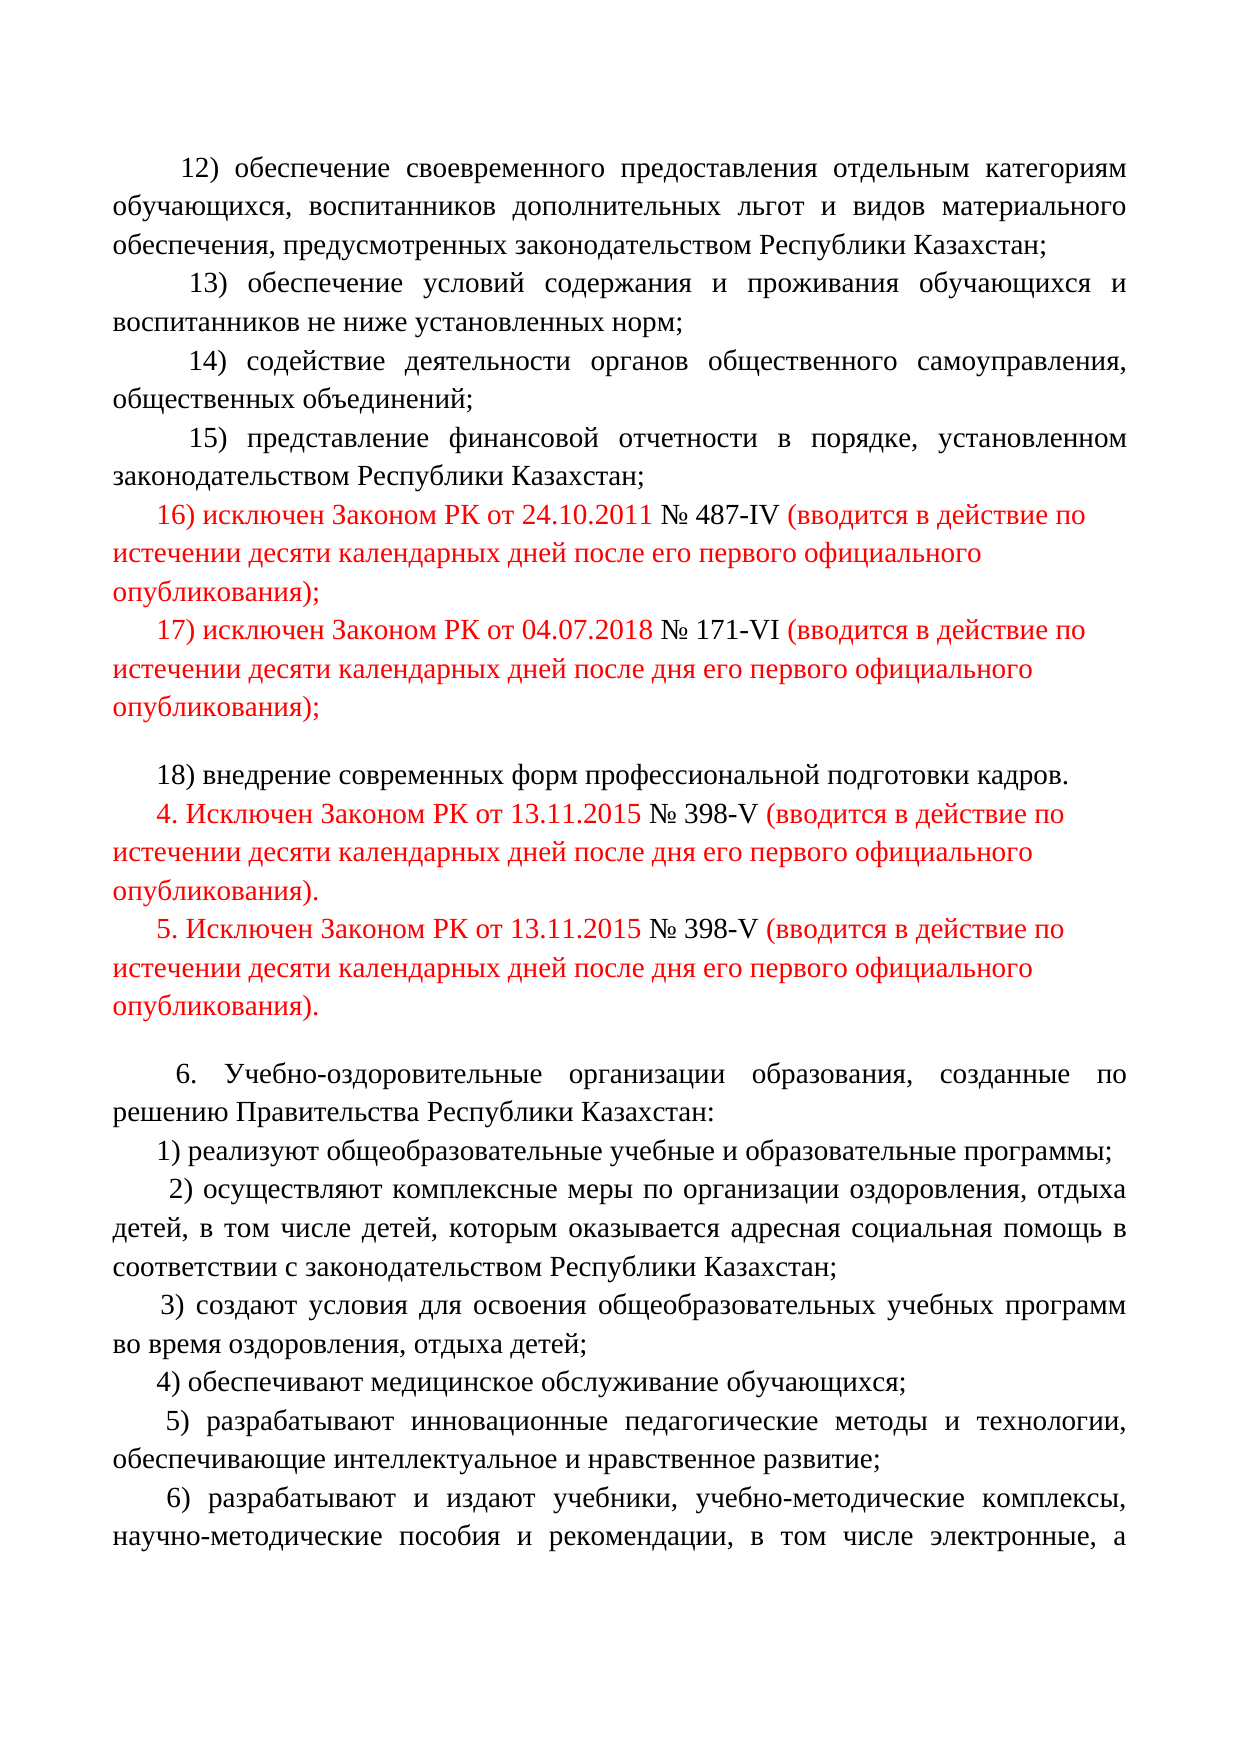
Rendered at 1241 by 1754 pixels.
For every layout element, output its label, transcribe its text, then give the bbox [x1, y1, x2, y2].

text 1) реализуют общеобразовательные учебные и образовательные программы; [112, 1133, 1128, 1167]
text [112, 1480, 1128, 1552]
text 14) содействие деятельности органов общественного самоуправления, общественных объединений; [112, 343, 1128, 415]
text 12) обеспечение своевременного предоставления отдельным категориям обучающихся, воспитанников дополнительных льгот и видов материального обеспечения, предусмотренных законодательством Республики Казахстан; [112, 150, 1128, 261]
text 4) обеспечивают медицинское обслуживание обучающихся; [112, 1364, 1128, 1398]
text 13) обеспечение условий содержания и проживания обучающихся и воспитанников не ниже установленных норм; [112, 266, 1128, 338]
text 15) представление финансовой отчетности в порядке, установленном законодательством Республики Казахстан; [112, 420, 1128, 492]
text 4. Исключен Законом РК от 13.11.2015 № 398-V (вводится в действие по истечении десяти календарных дней после дня его первого официального опубликования). 5. Исключен Законом РК от 13.11.2015 № 398-V (вводится в действие по истечении десяти календарных дней после дня его первого официального опубликования). [112, 796, 1128, 1052]
text 3) создают условия для освоения общеобразовательных учебных программ во время оздоровления, отдыха детей; [112, 1287, 1128, 1359]
text 5) разрабатывают инновационные педагогические методы и технологии, обеспечивающие интеллектуальное и нравственное развитие; [112, 1403, 1128, 1475]
text 18) внедрение современных форм профессиональной подготовки кадров. [112, 757, 1128, 791]
text 2) осуществляют комплексные меры по организации оздоровления, отдыха детей, в том числе детей, которым оказывается адресная социальная помощь в соответствии с законодательством Республики Казахстан; [112, 1172, 1128, 1282]
text 6. Учебно-оздоровительные организации образования, созданные по решению Правительства Республики Казахстан: [112, 1056, 1128, 1128]
text 16) исключен Законом РК от 24.10.2011 № 487-IV (вводится в действие по истечении десяти календарных дней после его первого официального опубликования); 17) исключен Законом РК от 04.07.2018 № 171-VI (вводится в действие по истечении десяти календарных дней после дня его первого официального опубликования); [112, 497, 1128, 753]
